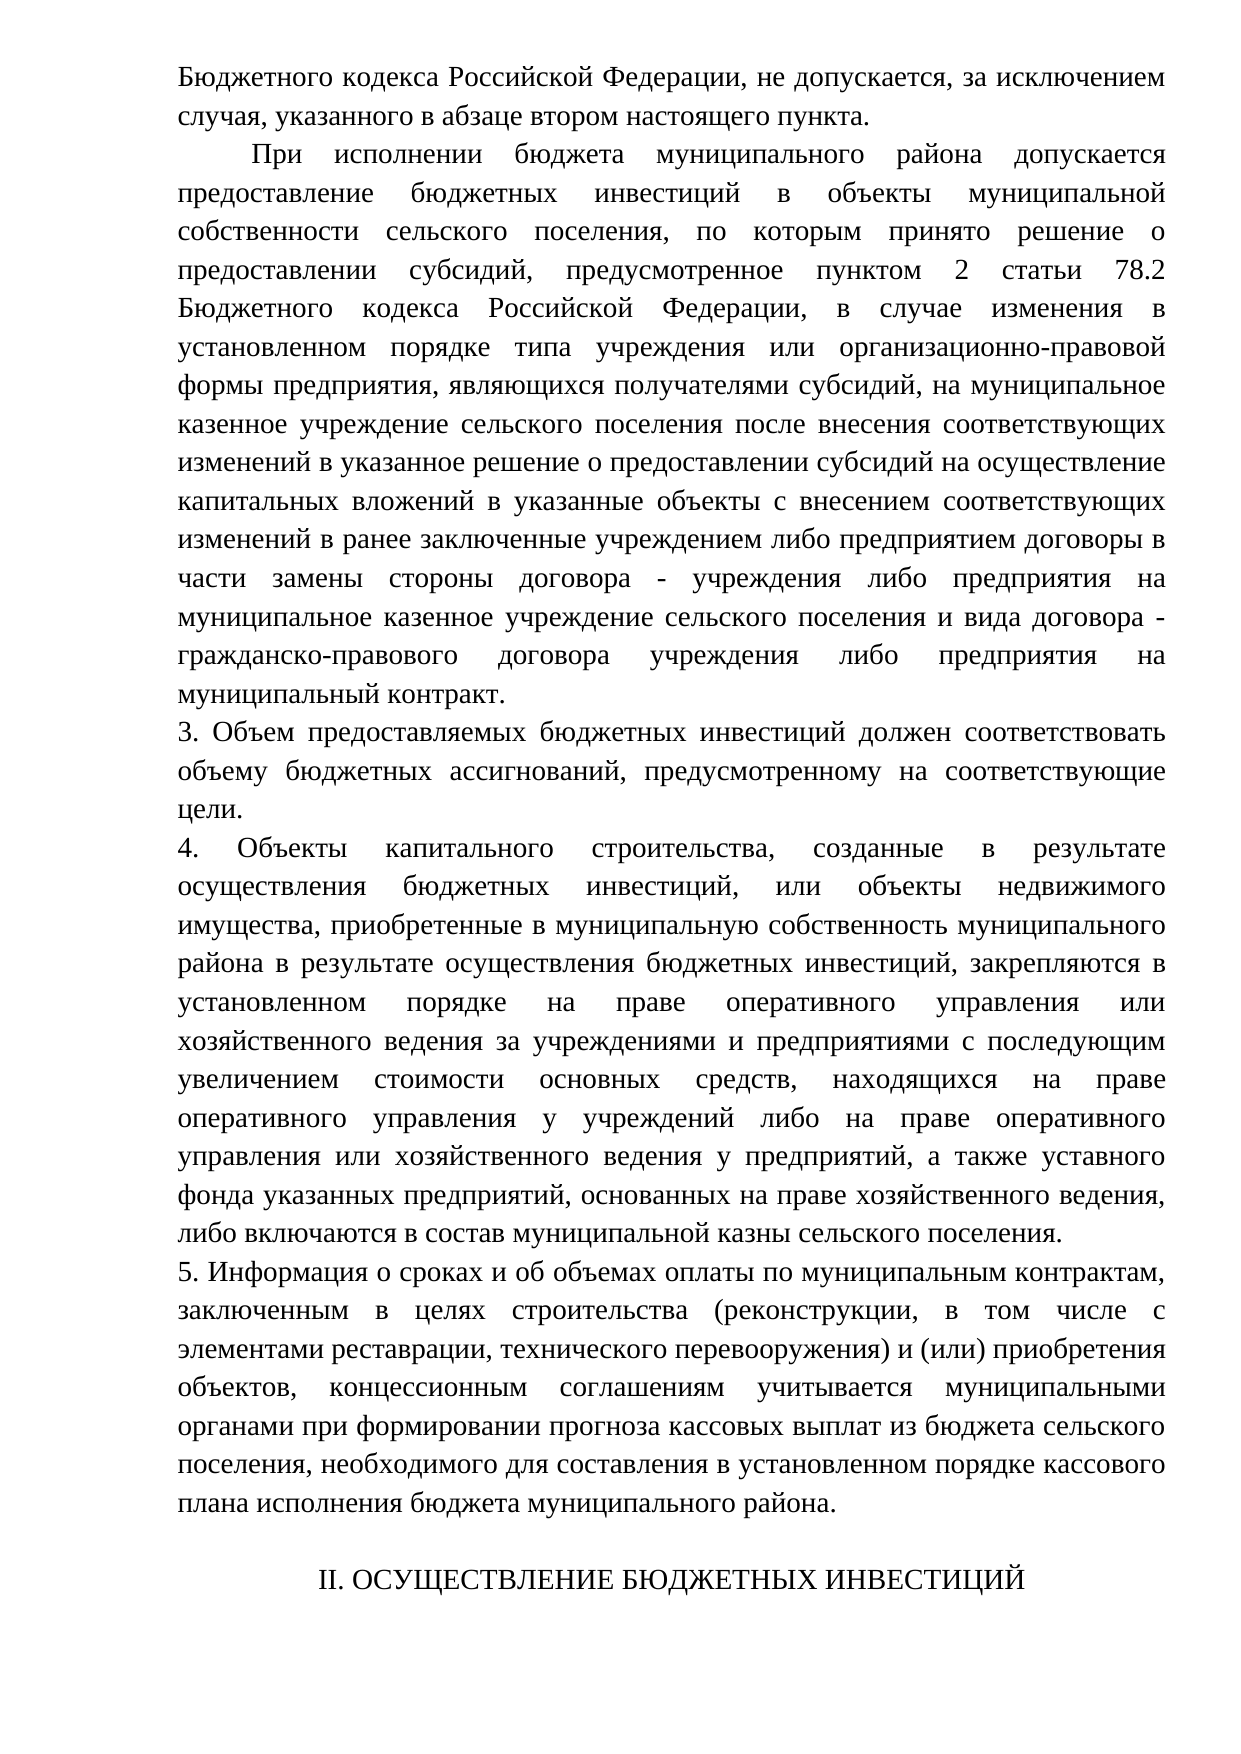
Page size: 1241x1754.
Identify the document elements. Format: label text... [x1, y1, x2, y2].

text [177, 59, 1167, 131]
text При исполнении бюджета муниципального района допускается предоставление бюджетных инвестиций в объекты муниципальной собственности сельского поселения, по которым принято решение о предоставлении субсидий, предусмотренное пунктом 2 статьи 78.2 Бюджетного кодекса Российской Федерации, в случае изменения в установленном порядке типа учреждения или организационно-правовой формы предприятия, являющихся получателями субсидий, на муниципальное казенное учреждение сельского поселения после внесения соответствующих изменений в указанное решение о предоставлении субсидий на осуществление капитальных вложений в указанные объекты с внесением соответствующих изменений в ранее заключенные учреждением либо предприятием договоры в части замены стороны договора - учреждения либо предприятия на муниципальное казенное учреждение сельского поселения и вида договора - гражданско-правового договора учреждения либо предприятия на муниципальный контракт. [177, 136, 1167, 709]
text 5. Информация о сроках и об объемах оплаты по муниципальным контрактам, заключенным в целях строительства (реконструкции, в том числе с элементами реставрации, технического перевооружения) и (или) приобретения объектов, концессионным соглашениям учитывается муниципальными органами при формировании прогноза кассовых выплат из бюджета сельского поселения, необходимого для составления в установленном порядке кассового плана исполнения бюджета муниципального района. [177, 1254, 1167, 1519]
text 3. Объем предоставляемых бюджетных инвестиций должен соответствовать объему бюджетных ассигнований, предусмотренному на соответствующие цели. [177, 714, 1167, 825]
text II. ОСУЩЕСТВЛЕНИЕ БЮДЖЕТНЫХ ИНВЕСТИЦИЙ [177, 1562, 1167, 1596]
text 4. Объекты капитального строительства, созданные в результате осуществления бюджетных инвестиций, или объекты недвижимого имущества, приобретенные в муниципальную собственность муниципального района в результате осуществления бюджетных инвестиций, закрепляются в установленном порядке на праве оперативного управления или хозяйственного ведения за учреждениями и предприятиями с последующим увеличением стоимости основных средств, находящихся на праве оперативного управления у учреждений либо на праве оперативного управления или хозяйственного ведения у предприятий, а также уставного фонда указанных предприятий, основанных на праве хозяйственного ведения, либо включаются в состав муниципальной казны сельского поселения. [177, 830, 1167, 1249]
